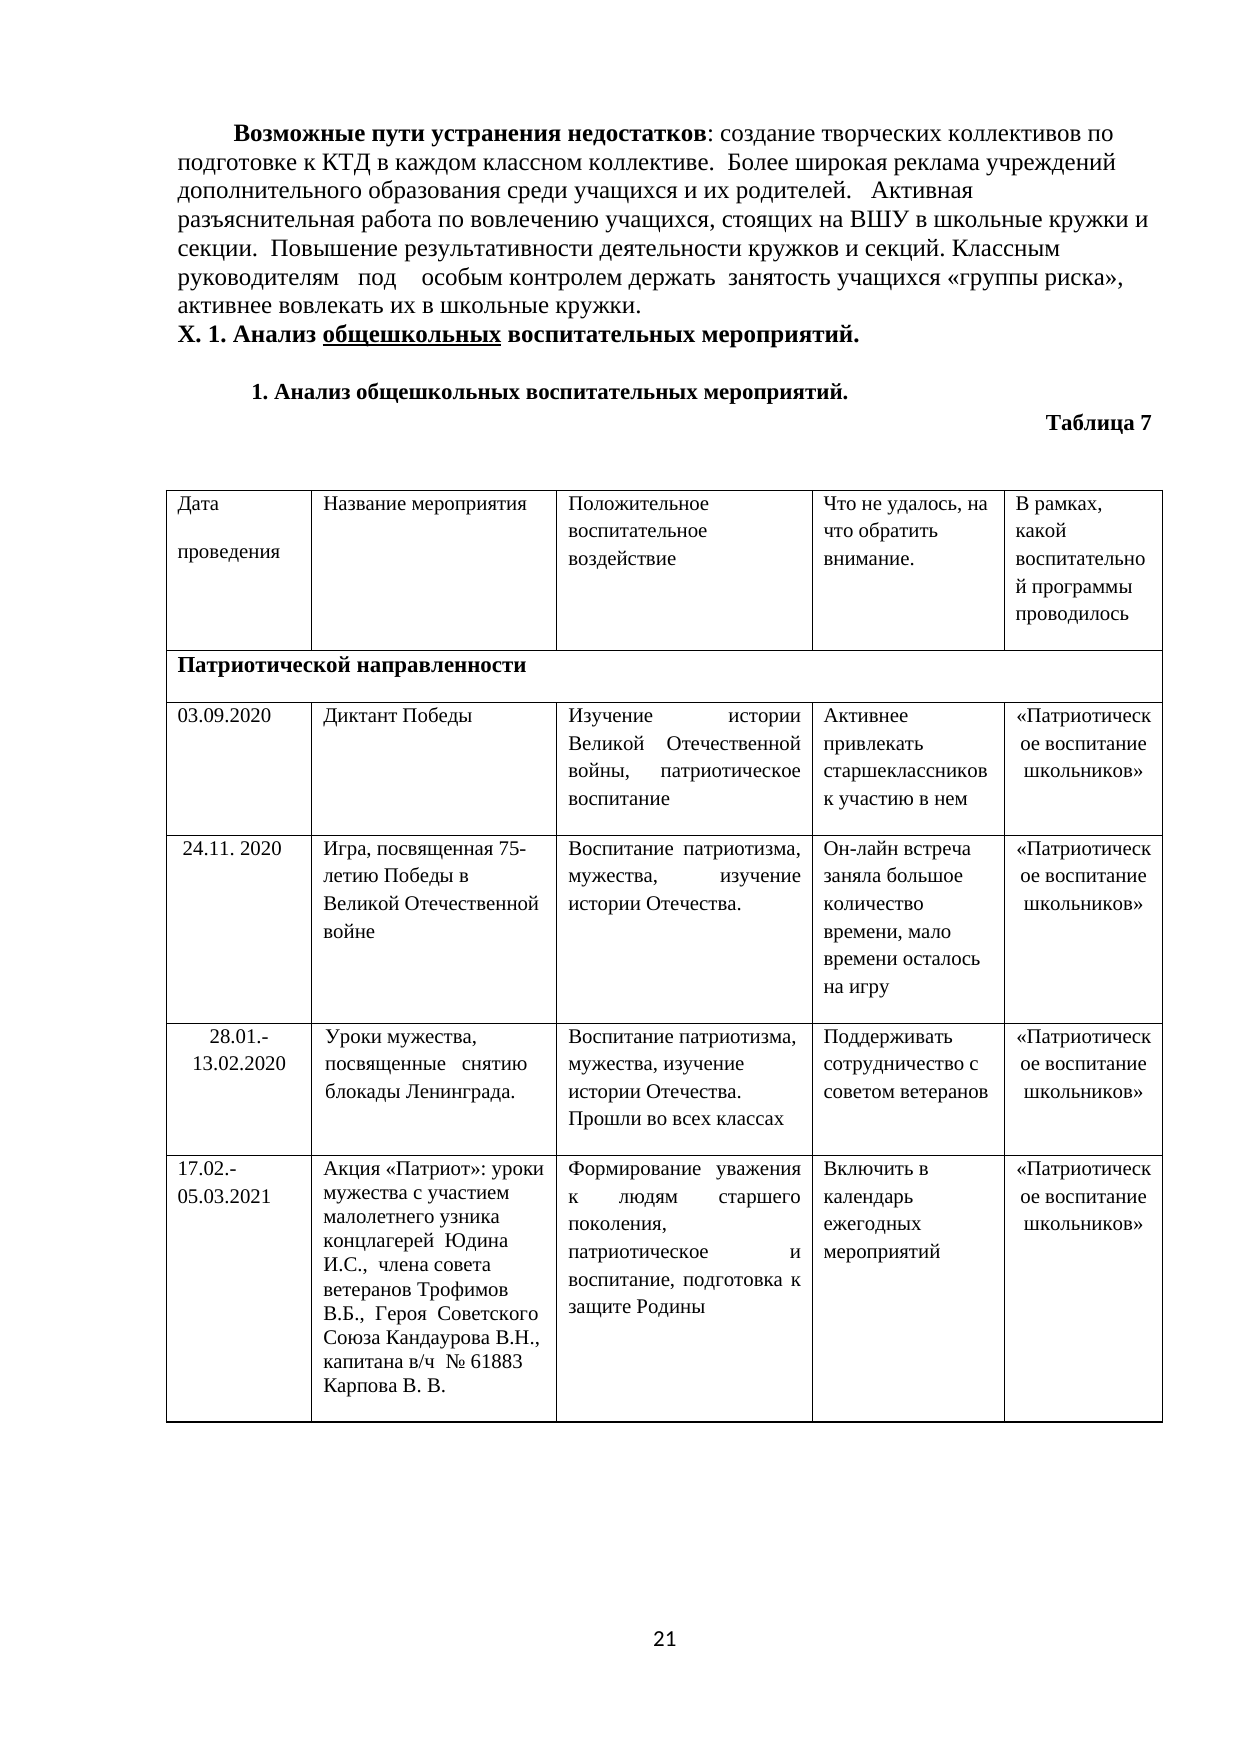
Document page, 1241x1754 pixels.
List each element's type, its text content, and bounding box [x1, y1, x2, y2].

table_cell Включить в календарь ежегодных мероприятий [813, 1156, 1004, 1421]
table_cell Воспитание патриотизма, мужества, изучение истории Отечества. [557, 836, 812, 1022]
table_cell 24.11. 2020 [167, 836, 311, 1022]
table_cell 28.01.-13.02.2020 [167, 1024, 311, 1155]
table_header В рамках, какой воспитательной программы проводилось [1005, 491, 1162, 650]
table_cell «Патриотическое воспитание школьников» [1005, 703, 1162, 835]
table_header Что не удалось, на что обратить внимание. [813, 491, 1004, 650]
table_header Дата проведения [167, 491, 311, 650]
text X. 1. Анализ общешкольных воспитательных мероприятий. [177, 319, 1152, 348]
table_cell Изучение истории Великой Отечественной войны, патриотическое воспитание [557, 703, 812, 835]
table_cell Он-лайн встреча заняла большое количество времени, мало времени осталось на игру [813, 836, 1004, 1022]
table_cell Игра, посвященная 75-летию Победы в Великой Отечественной войне [312, 836, 556, 1022]
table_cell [1005, 1156, 1162, 1421]
text 1. Анализ общешкольных воспитательных мероприятий. [177, 378, 1152, 405]
table_cell «Патриотическое воспитание школьников» [1005, 836, 1162, 1022]
table_cell Формирование уважения к людям старшего поколения, патриотическое и воспитание, подготовка к защите Родины [557, 1156, 812, 1421]
table_cell Диктант Победы [312, 703, 556, 835]
table_cell Акция «Патриот»: уроки мужества с участием малолетнего узника концлагерей Юдина И.С., члена совета ветеранов Трофимов В.Б., Героя Советского Союза Кандаурова В.Н., капитана в/ч № 61883 Карпова В. В. [312, 1156, 556, 1421]
table_cell 03.09.2020 [167, 703, 311, 835]
table_cell Активнее привлекать старшеклассников к участию в нем [813, 703, 1004, 835]
table_cell Поддерживать сотрудничество с советом ветеранов [813, 1024, 1004, 1155]
table_cell Уроки мужества, посвященные снятию блокады Ленинграда. [312, 1024, 556, 1155]
text Возможные пути устранения недостатков: создание творческих коллективов по подготовке к КТД в каждом классном коллективе. Более широкая реклама учреждений дополнительного образования среди учащихся и их родителей. Активная разъяснительная работа по вовлечению учащихся, стоящих на ВШУ в школьные кружки и секции. Повышение результативности деятельности кружков и секций. Классным руководителям под особым контролем держать занятость учащихся «группы риска», активнее вовлекать их в школьные кружки. [177, 118, 1152, 319]
table_cell «Патриотическое воспитание школьников» [1005, 1024, 1162, 1155]
table_cell Воспитание патриотизма, мужества, изучение истории Отечества. Прошли во всех классах [557, 1024, 812, 1155]
table_header Название мероприятия [312, 491, 556, 650]
text Таблица 7 [177, 408, 1152, 435]
table_cell Патриотической направленности [167, 651, 1162, 702]
table_header Положительное воспитательное воздействие [557, 491, 812, 650]
table_cell 17.02.- 05.03.2021 [167, 1156, 311, 1421]
